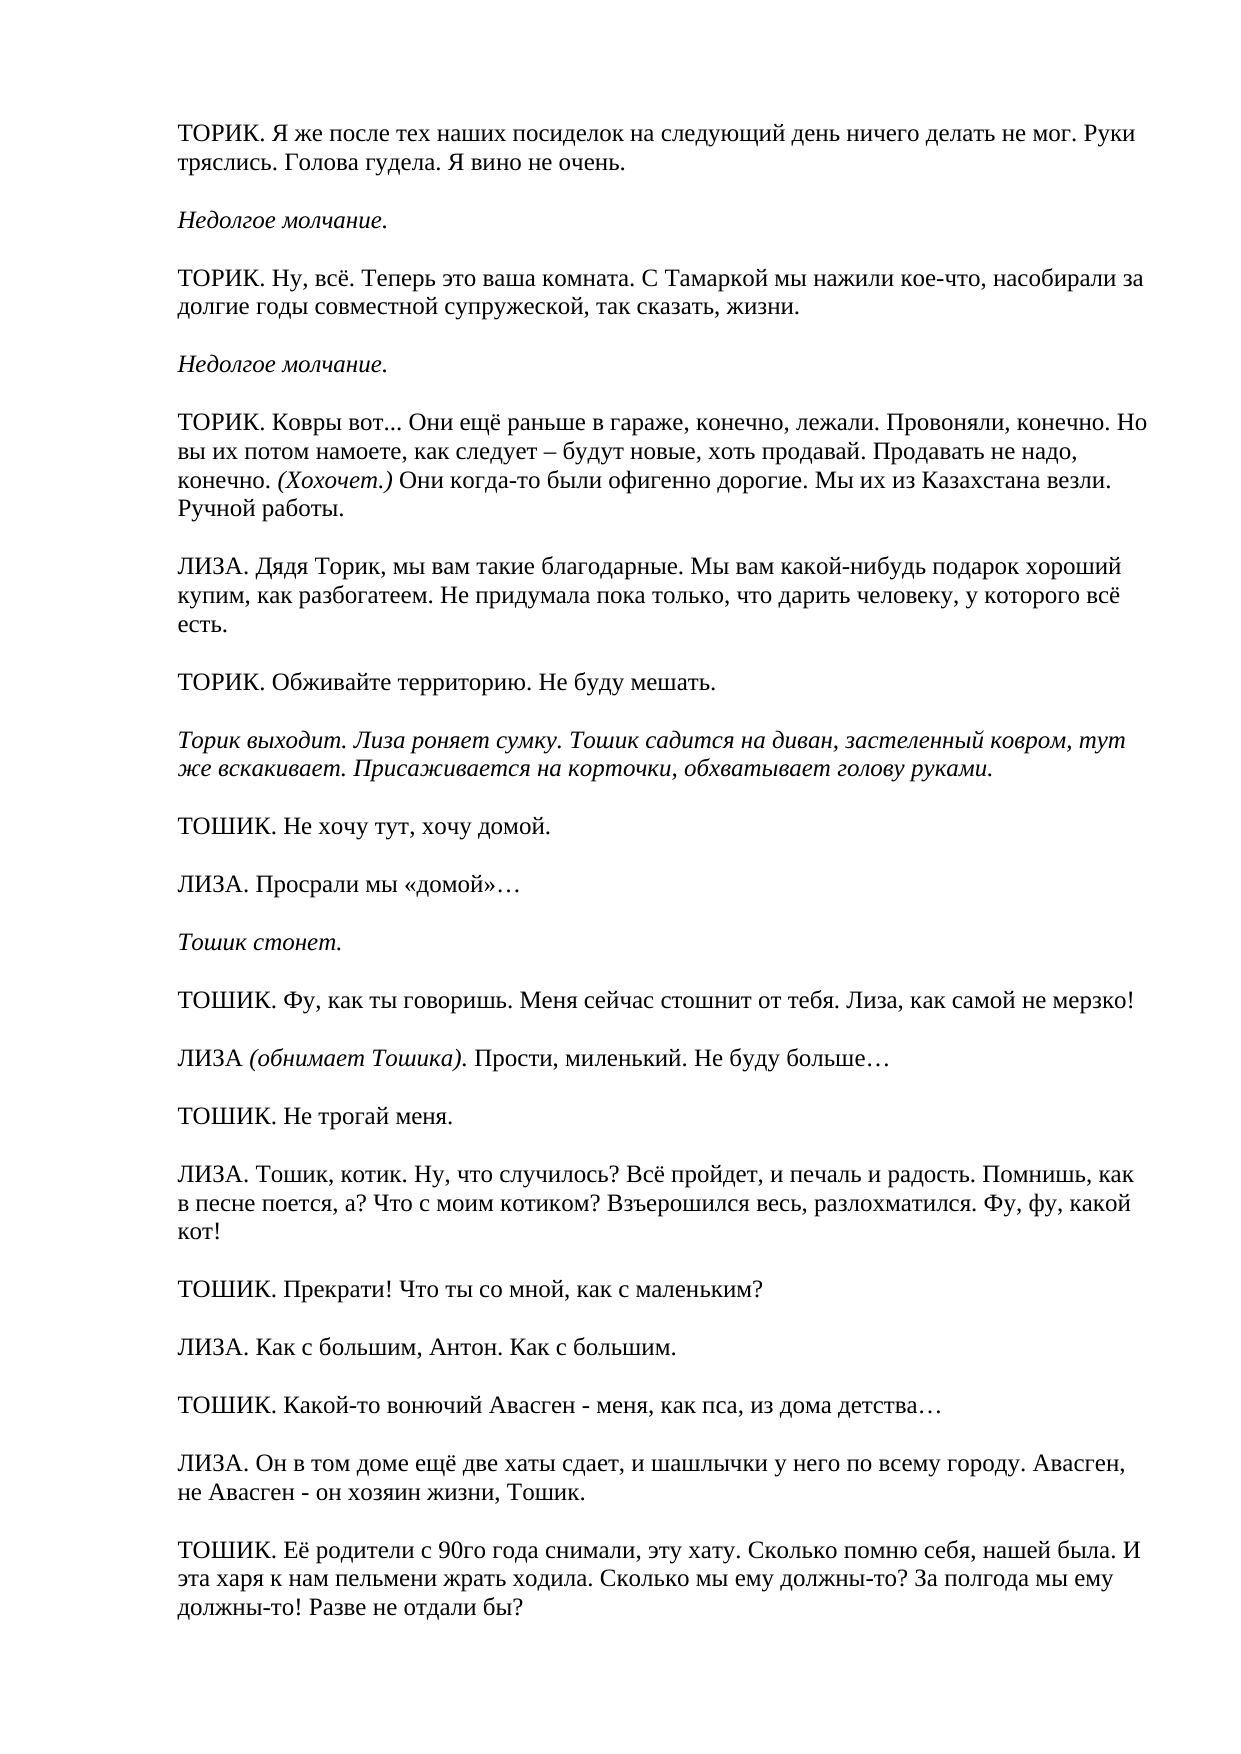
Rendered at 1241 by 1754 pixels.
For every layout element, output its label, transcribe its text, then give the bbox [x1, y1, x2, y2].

text ТОРИК. Ну, всё. Теперь это ваша комната. С Тамаркой мы нажили кое-что, насобирали за долгие годы совместной супружеской, так сказать, жизни. [177, 263, 1152, 320]
text ТОРИК. Я же после тех наших посиделок на следующий день ничего делать не мог. Руки тряслись. Голова гудела. Я вино не очень. [177, 118, 1152, 176]
text ТОШИК. Какой-то вонючий Авасген - меня, как пса, из дома детства… [177, 1390, 1152, 1419]
text Торик выходит. Лиза роняет сумку. Тошик садится на диван, застеленный ковром, тут же вскакивает. Присаживается на корточки, обхватывает голову руками. [177, 725, 1152, 782]
text ЛИЗА. Тошик, котик. Ну, что случилось? Всё пройдет, и печаль и радость. Помнишь, как в песне поется, а? Что с моим котиком? Взъерошился весь, разлохматился. Фу, фу, какой кот! [177, 1159, 1152, 1245]
text ТОШИК. Фу, как ты говоришь. Меня сейчас стошнит от тебя. Лиза, как самой не мерзко! [177, 985, 1152, 1014]
text Тошик стонет. [177, 927, 1152, 956]
text ТОРИК. Обживайте территорию. Не буду мешать. [177, 667, 1152, 696]
text ЛИЗА. Просрали мы «домой»… [177, 869, 1152, 898]
text ЛИЗА. Как с большим, Антон. Как с большим. [177, 1332, 1152, 1361]
text ТОШИК. Прекрати! Что ты со мной, как с маленьким? [177, 1274, 1152, 1303]
text Недолгое молчание. [177, 205, 1152, 233]
text ЛИЗА. Он в том доме ещё две хаты сдает, и шашлычки у него по всему городу. Авасген, не Авасген - он хозяин жизни, Тошик. [177, 1448, 1152, 1506]
text ТОРИК. Ковры вот... Они ещё раньше в гараже, конечно, лежали. Провоняли, конечно. Но вы их потом намоете, как следует – будут новые, хоть продавай. Продавать не надо, конечно. (Хохочет.) Они когда-то были офигенно дорогие. Мы их из Казахстана везли. Ручной работы. [177, 407, 1152, 522]
text ЛИЗА. Дядя Торик, мы вам такие благодарные. Мы вам какой-нибудь подарок хороший купим, как разбогатеем. Не придумала пока только, что дарить человеку, у которого всё есть. [177, 551, 1152, 638]
text ЛИЗА (обнимает Тошика). Прости, миленький. Не буду больше… [177, 1043, 1152, 1072]
text ТОШИК. Не трогай меня. [177, 1101, 1152, 1130]
text ТОШИК. Её родители с 90го года снимали, эту хату. Сколько помню себя, нашей была. И эта харя к нам пельмени жрать ходила. Сколько мы ему должны-то? За полгода мы ему должны-то! Разве не отдали бы? [177, 1535, 1152, 1621]
text Недолгое молчание. [177, 349, 1152, 378]
text ТОШИК. Не хочу тут, хочу домой. [177, 811, 1152, 840]
